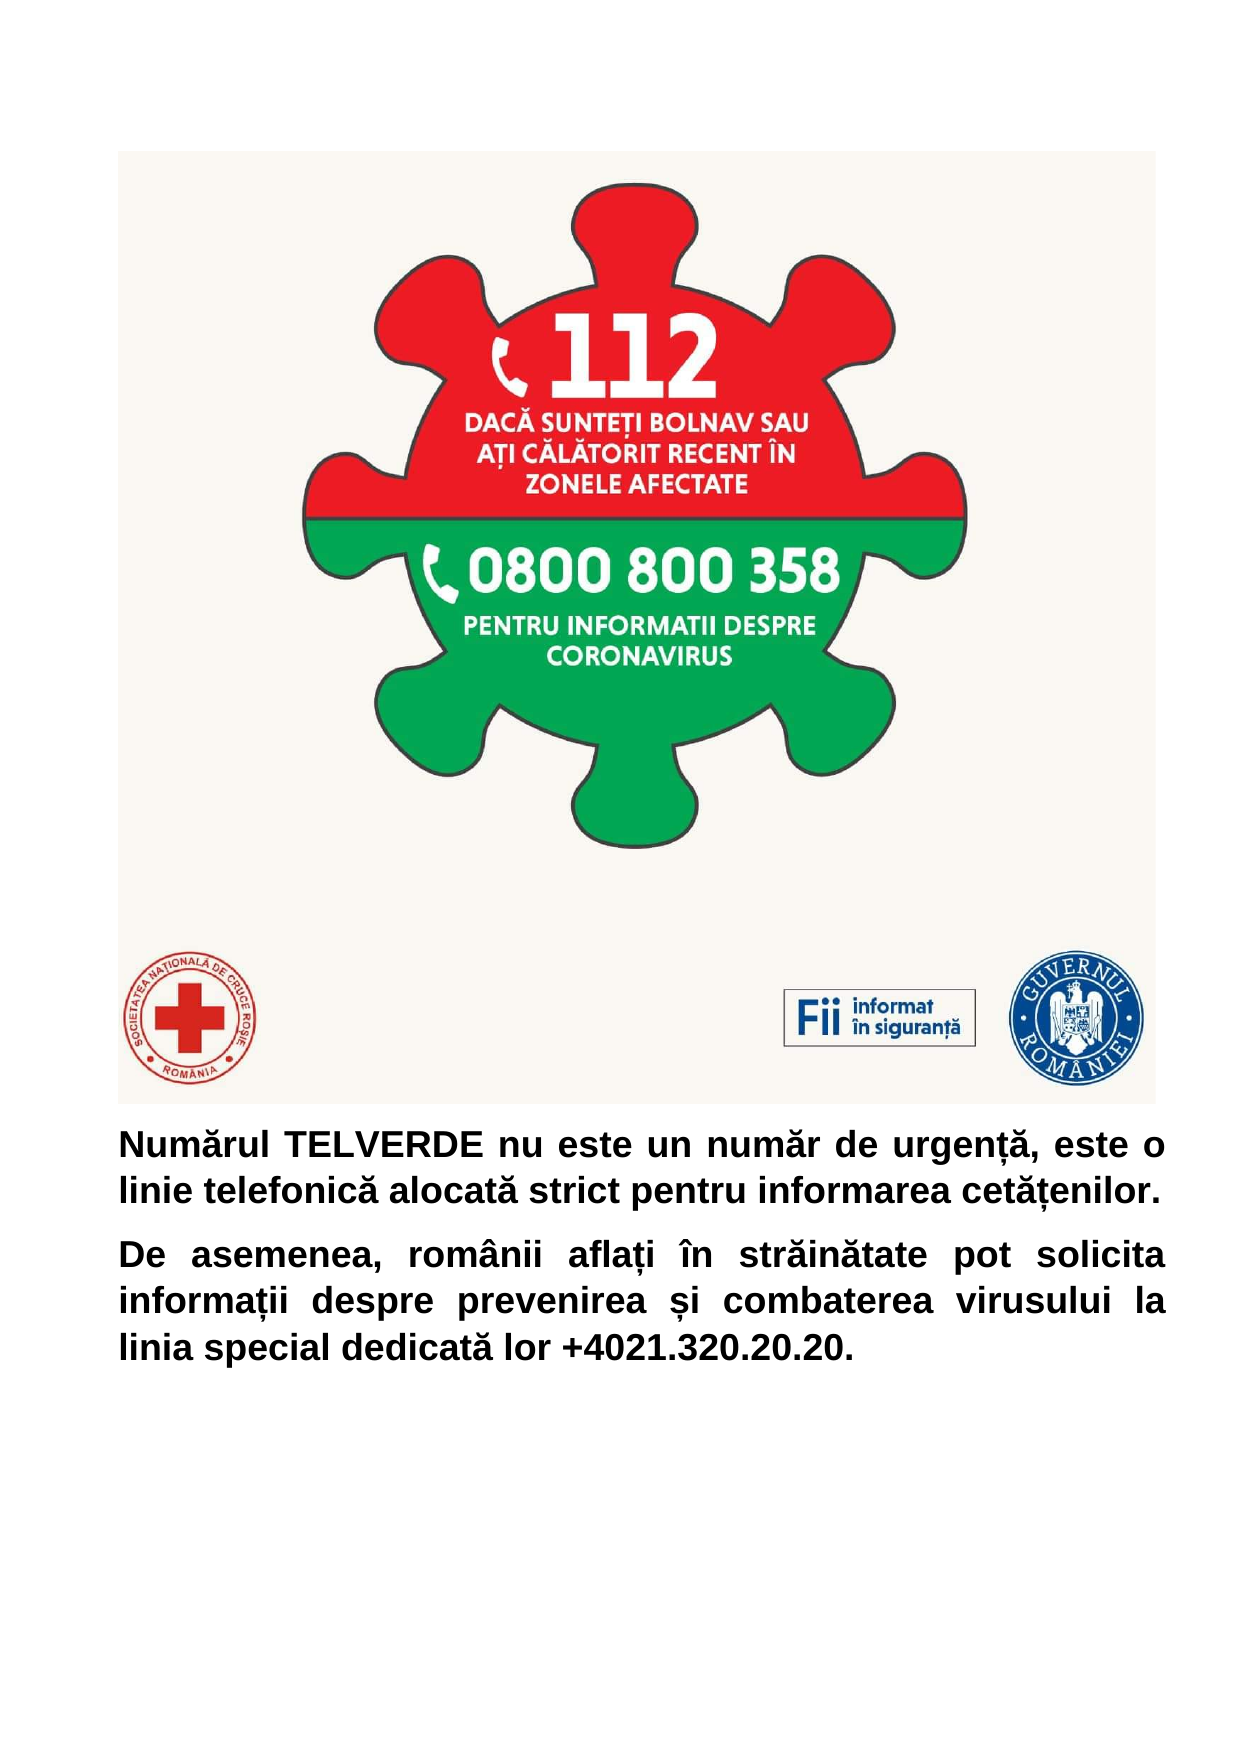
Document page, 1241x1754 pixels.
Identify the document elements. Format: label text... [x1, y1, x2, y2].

text Numărul TELVERDE nu este un număr de urgență, este o linie telefonică alocată strict pentru informarea cetățenilor. [118, 1165, 1167, 1212]
picture [118, 151, 1156, 1104]
text De asemenea, românii aflați în străinătate pot solicita informații despre prevenirea și combaterea virusului la linia special dedicată lor +4021.320.20.20. [118, 1321, 1167, 1368]
